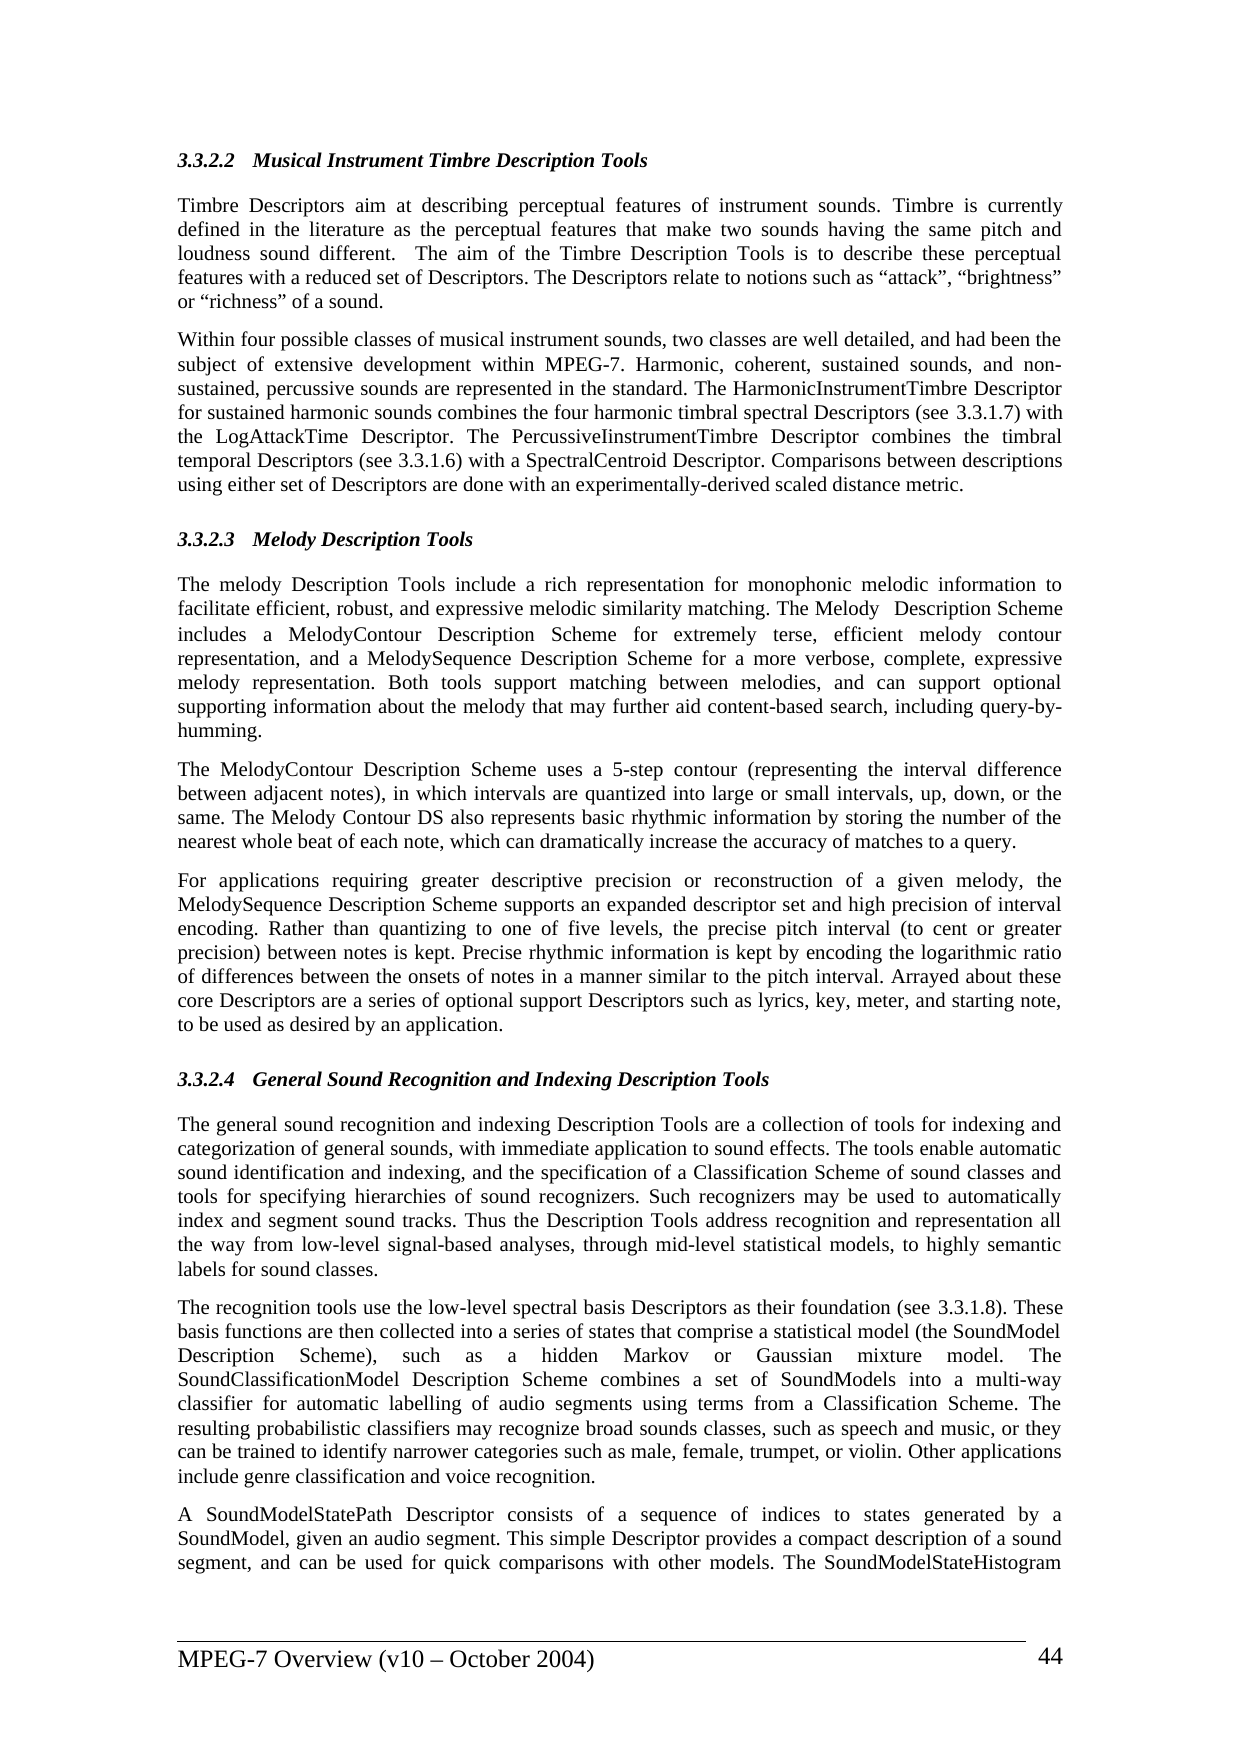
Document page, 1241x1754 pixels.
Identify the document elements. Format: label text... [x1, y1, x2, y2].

text Within four possible classes of musical instrument sounds, two classes are well detailed, and had been the subject of extensive development within MPEG-7. Harmonic, coherent, sustained sounds, and non-sustained, percussive sounds are represented in the standard. The HarmonicInstrumentTimbre Descriptor for sustained harmonic sounds combines the four harmonic timbral spectral Descriptors (see 3.3.1.7) with the LogAttackTime Descriptor. The PercussiveIinstrumentTimbre Descriptor combines the timbral temporal Descriptors (see 3.3.1.6) with a SpectralCentroid Descriptor. Comparisons between descriptions using either set of Descriptors are done with an experimentally-derived scaled distance metric. [177, 327, 1063, 496]
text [177, 1502, 1063, 1574]
text Timbre Descriptors aim at describing perceptual features of instrument sounds. Timbre is currently defined in the literature as the perceptual features that make two sounds having the same pitch and loudness sound different. The aim of the Timbre Description Tools is to describe these perceptual features with a reduced set of Descriptors. The Descriptors relate to notions such as “attack”, “brightness” or “richness” of a sound. [177, 192, 1063, 313]
text The general sound recognition and indexing Description Tools are a collection of tools for indexing and categorization of general sounds, with immediate application to sound effects. The tools enable automatic sound identification and indexing, and the specification of a Classification Scheme of sound classes and tools for specifying hierarchies of sound recognizers. Such recognizers may be used to automatically index and segment sound tracks. Thus the Description Tools address recognition and representation all the way from low-level signal-based analyses, through mid-level statistical models, to highly semantic labels for sound classes. [177, 1112, 1063, 1281]
text The MelodyContour Description Scheme uses a 5-step contour (representing the interval difference between adjacent notes), in which intervals are quantized into large or small intervals, up, down, or the same. The Melody Contour DS also represents basic rhythmic information by storing the number of the nearest whole beat of each note, which can dramatically increase the accuracy of matches to a query. [177, 757, 1063, 853]
subtitle Musical Instrument Timbre Description Tools [177, 148, 1063, 172]
subtitle Melody Description Tools [177, 527, 1063, 551]
subtitle General Sound Recognition and Indexing Description Tools [177, 1067, 1063, 1091]
text The recognition tools use the low-level spectral basis Descriptors as their foundation (see 3.3.1.8). These basis functions are then collected into a series of states that comprise a statistical model (the SoundModel Description Scheme), such as a hidden Markov or Gaussian mixture model. The SoundClassificationModel Description Scheme combines a set of SoundModels into a multi-way classifier for automatic labelling of audio segments using terms from a Classification Scheme. The resulting probabilistic classifiers may recognize broad sounds classes, such as speech and music, or they can be trained to identify narrower categories such as male, female, trumpet, or violin. Other applications include genre classification and voice recognition. [177, 1295, 1063, 1488]
text For applications requiring greater descriptive precision or reconstruction of a given melody, the MelodySequence Description Scheme supports an expanded descriptor set and high precision of interval encoding. Rather than quantizing to one of five levels, the precise pitch interval (to cent or greater precision) between notes is kept. Precise rhythmic information is kept by encoding the logarithmic ratio of differences between the onsets of notes in a manner similar to the pitch interval. Arrayed about these core Descriptors are a series of optional support Descriptors such as lyrics, key, meter, and starting note, to be used as desired by an application. [177, 867, 1063, 1036]
text The melody Description Tools include a rich representation for monophonic melodic information to facilitate efficient, robust, and expressive melodic similarity matching. The Melody Description Scheme includes a MelodyContour Description Scheme for extremely terse, efficient melody contour representation, and a MelodySequence Description Scheme for a more verbose, complete, expressive melody representation. Both tools support matching between melodies, and can support optional supporting information about the melody that may further aid content-based search, including query-by-humming. [177, 572, 1063, 742]
